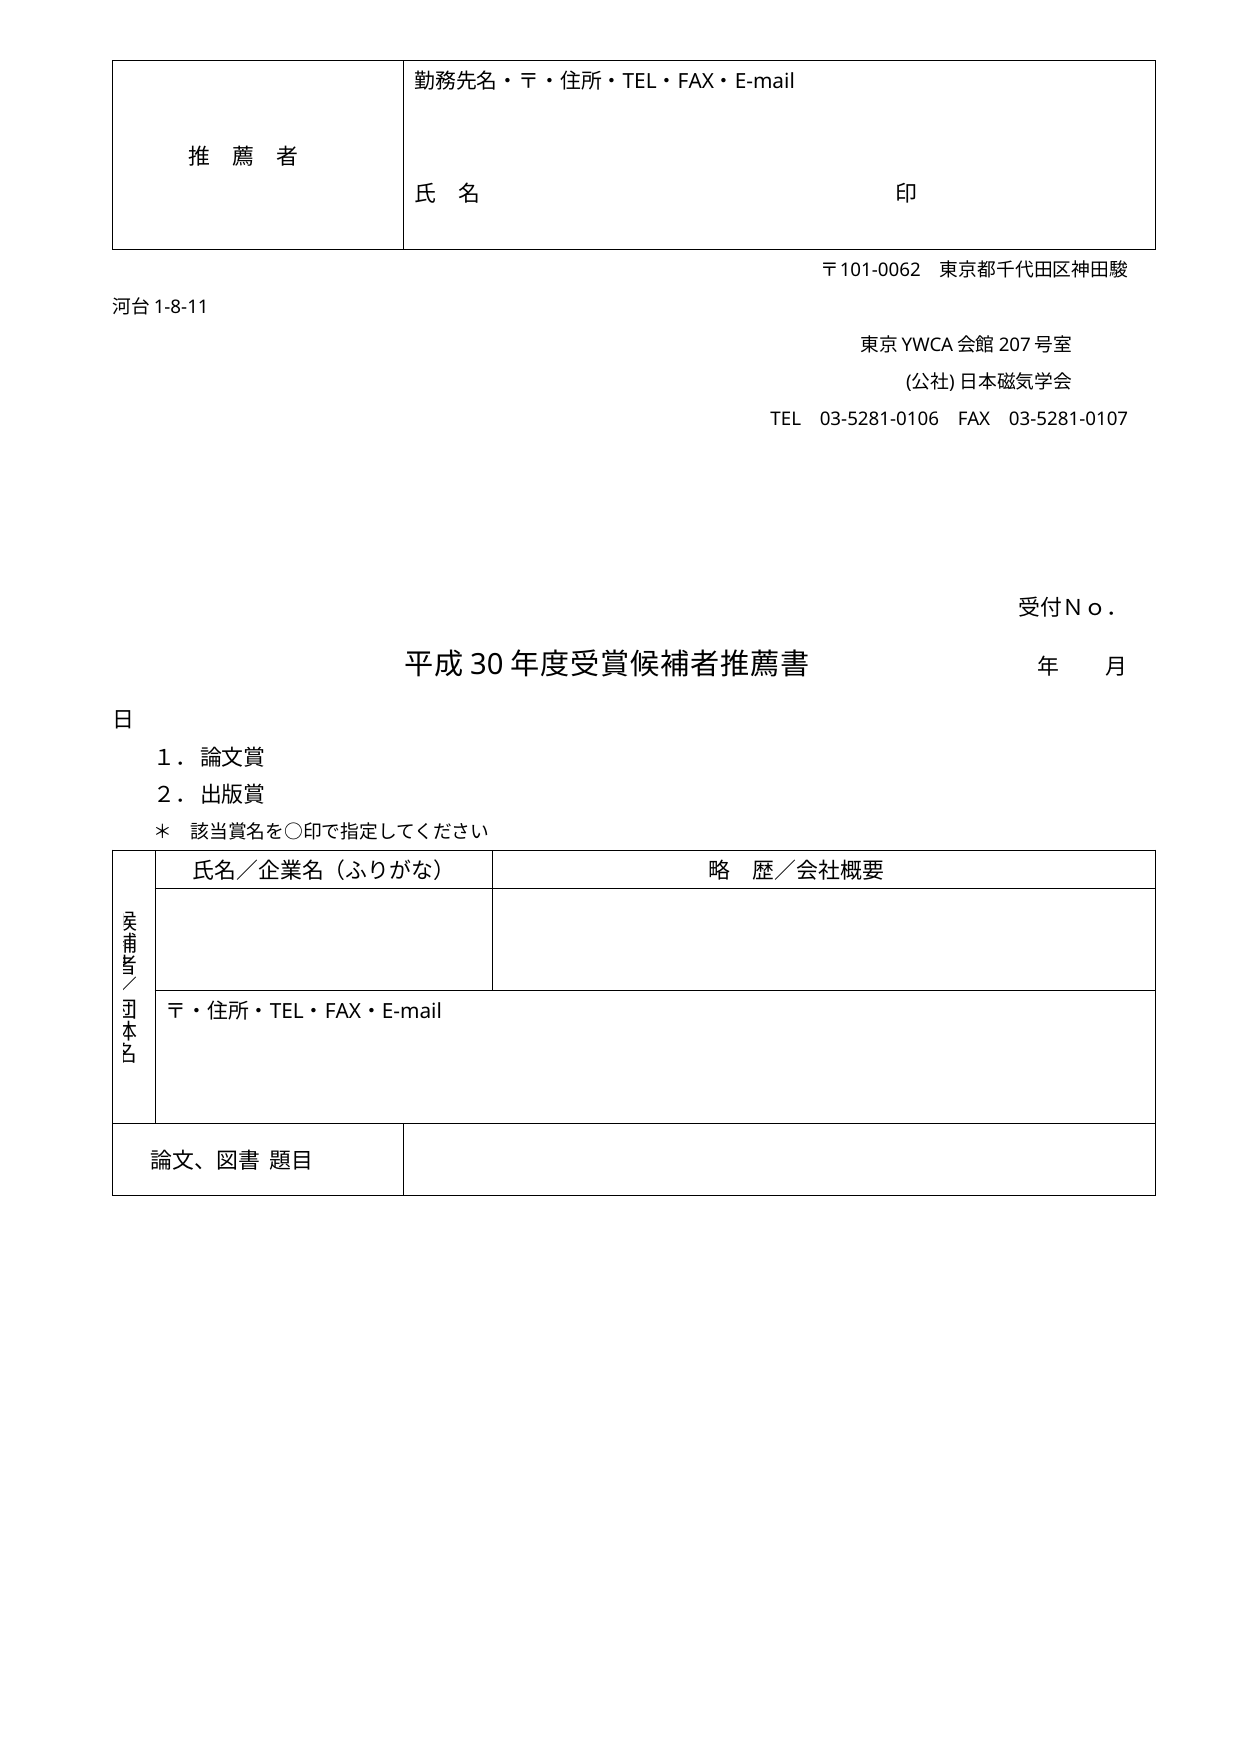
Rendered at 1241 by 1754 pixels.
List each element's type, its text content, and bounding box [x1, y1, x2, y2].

text 東京YWCA会館 207号室 [112, 324, 1072, 362]
text TEL 03-5281-0106 FAX 03-5281-0107 [112, 399, 1128, 437]
text ＊ 該当賞名を○印で指定してください [153, 812, 1128, 849]
table_cell 推 薦 者 [113, 61, 403, 248]
table_cell [156, 889, 492, 989]
text 受付Ｎｏ． [112, 587, 1128, 624]
text 平成30年度受賞候補者推薦書 年 月 日 [112, 624, 1128, 737]
table_cell [404, 1124, 1155, 1194]
table_header 候補者／団体名 [113, 851, 155, 1123]
text (公社) 日本磁気学会 [112, 362, 1072, 399]
text 〒101-0062 東京都千代田区神田駿河台1-8-11 [112, 250, 1128, 324]
table_header 氏名／企業名（ふりがな） [156, 851, 492, 888]
table_cell [493, 889, 1155, 989]
table_cell 論文、図書 題目 [113, 1124, 403, 1194]
table_cell 勤務先名・〒・住所・TEL・FAX・E-mail 氏 名 印 [404, 61, 1155, 248]
list 論文賞 [153, 737, 1128, 774]
list 出版賞 [153, 774, 1128, 812]
table_cell 〒・住所・TEL・FAX・E-mail [156, 991, 1155, 1123]
table_header 略 歴／会社概要 [493, 851, 1155, 888]
